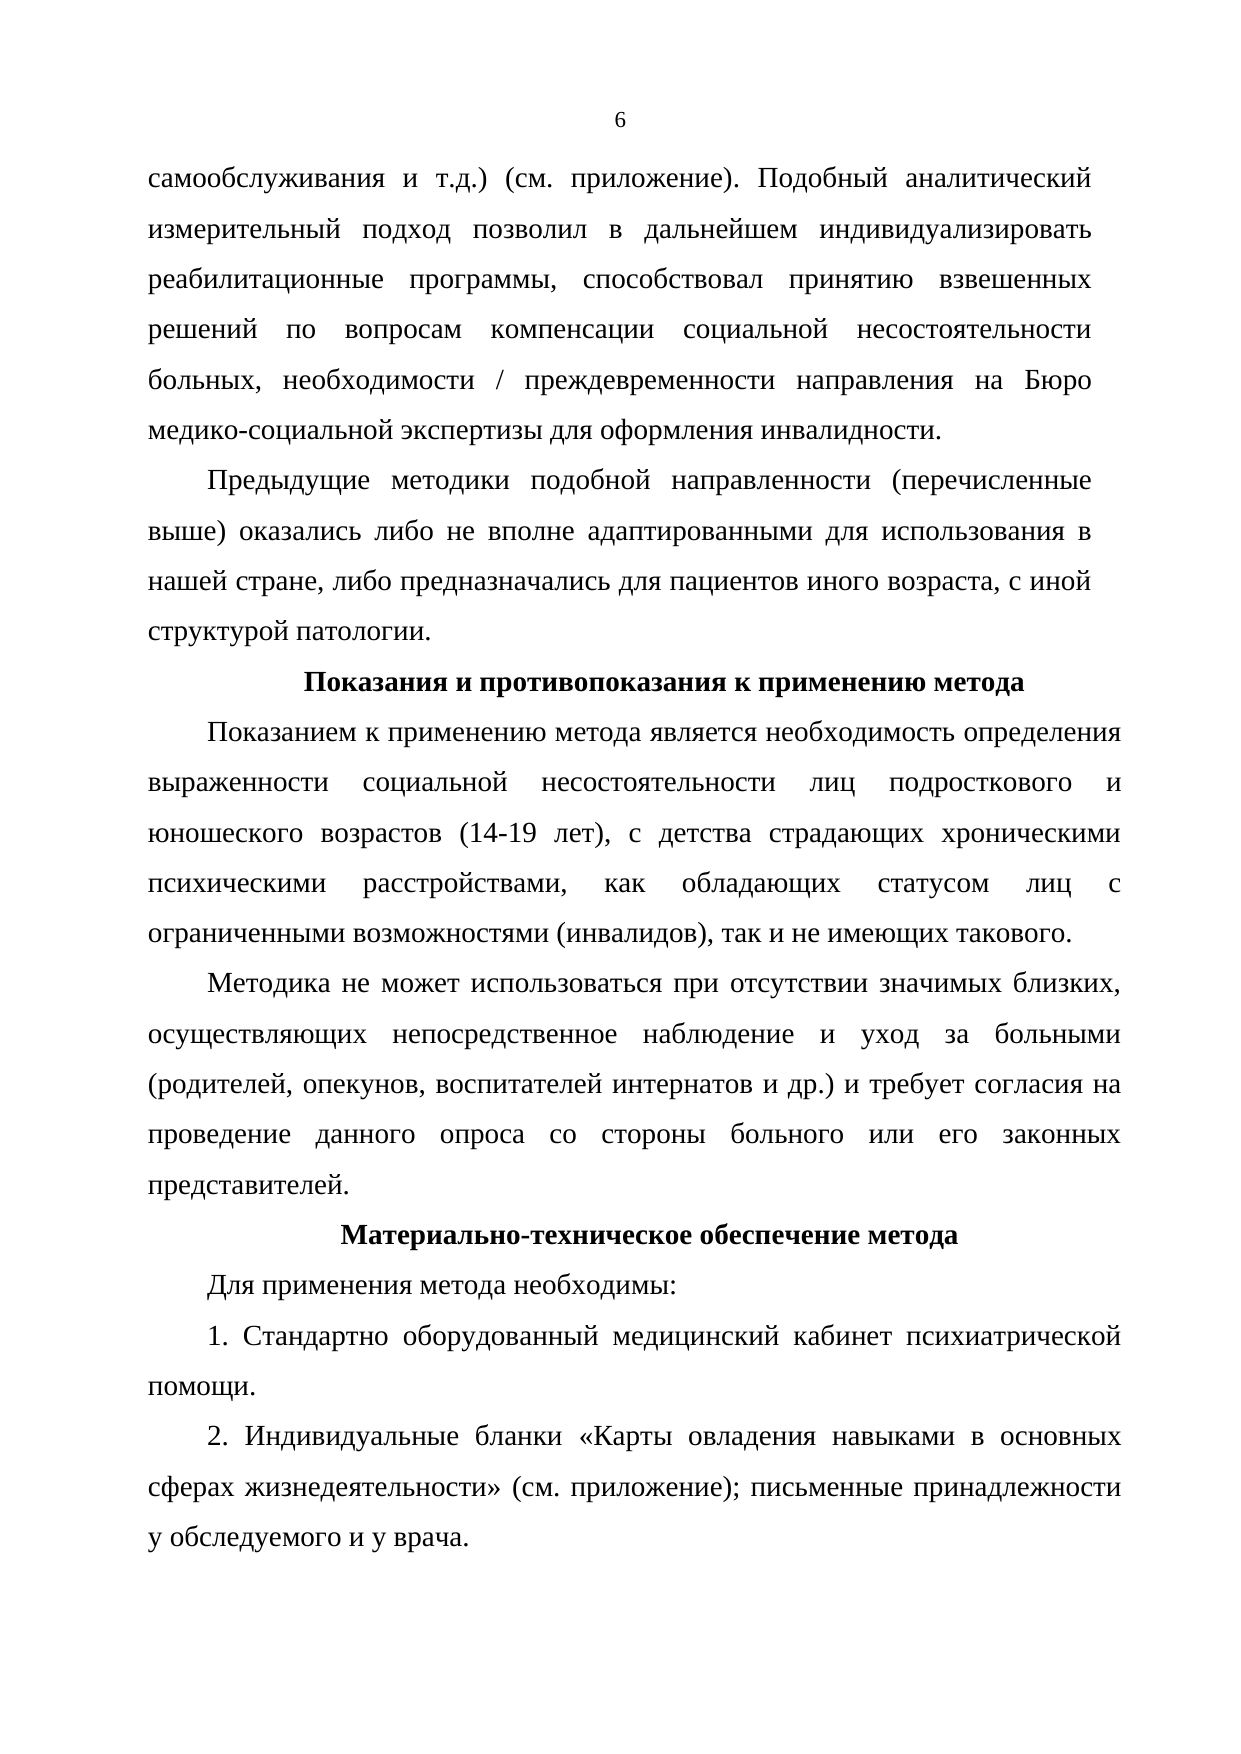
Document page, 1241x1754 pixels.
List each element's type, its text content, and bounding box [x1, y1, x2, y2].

text 1. Стандартно оборудованный медицинский кабинет психиатрической помощи. [148, 1318, 1122, 1402]
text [148, 161, 1092, 446]
text Для применения метода необходимы: [148, 1267, 1122, 1301]
text Показания и противопоказания к применению метода [148, 664, 1122, 697]
text Показанием к применению метода является необходимость определения выраженности социальной несостоятельности лиц подросткового и юношеского возрастов (14-19 лет), с детства страдающих хроническими психическими расстройствами, как обладающих статусом лиц с ограниченными возможностями (инвалидов), так и не имеющих такового. [148, 714, 1122, 949]
text Материально-техническое обеспечение метода [148, 1217, 1092, 1251]
text 2. Индивидуальные бланки «Карты овладения навыками в основных сферах жизнедеятельности» (см. приложение); письменные принадлежности у обследуемого и у врача. [148, 1418, 1122, 1553]
text Методика не может использоваться при отсутствии значимых близких, осуществляющих непосредственное наблюдение и уход за больными (родителей, опекунов, воспитателей интернатов и др.) и требует согласия на проведение данного опроса со стороны больного или его законных представителей. [148, 966, 1122, 1200]
text Предыдущие методики подобной направленности (перечисленные выше) оказались либо не вполне адаптированными для использования в нашей стране, либо предназначались для пациентов иного возраста, с иной структурой патологии. [148, 462, 1092, 647]
